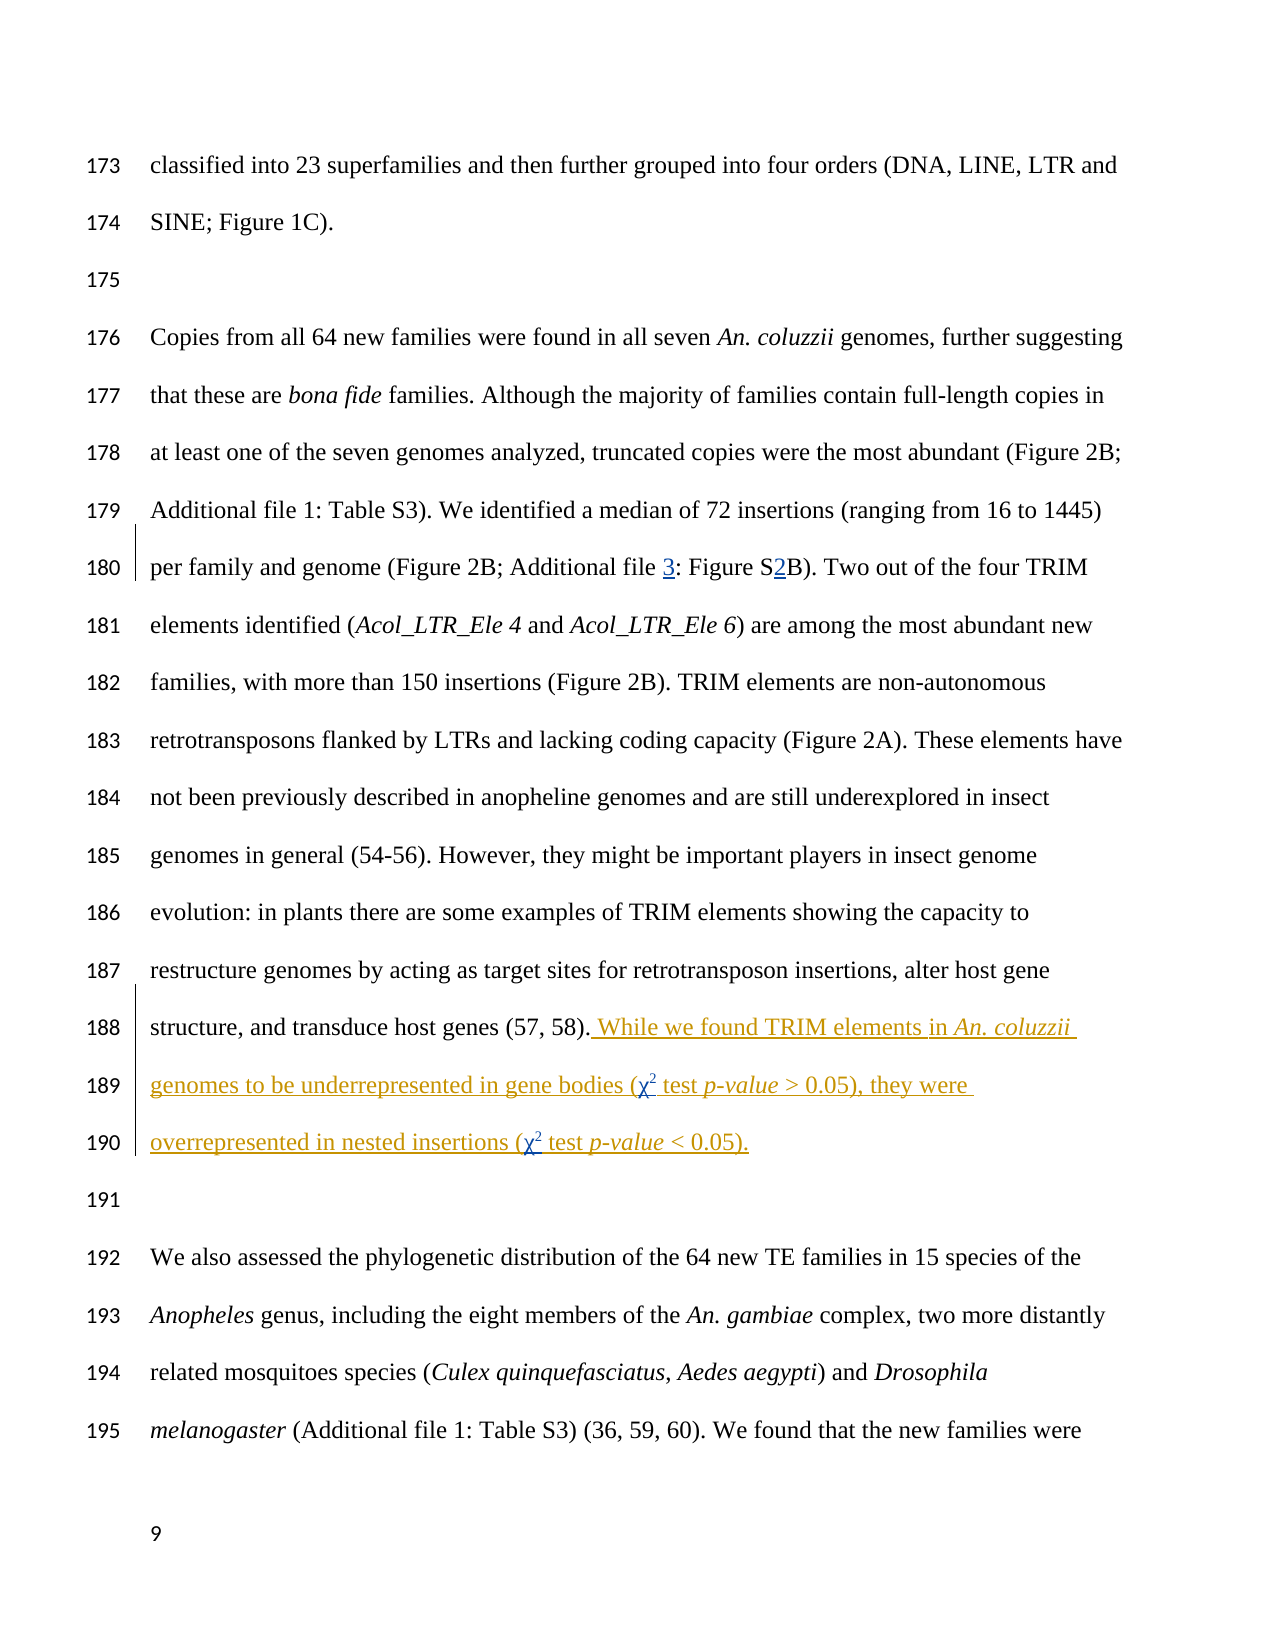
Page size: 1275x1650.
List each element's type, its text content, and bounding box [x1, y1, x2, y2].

text Copies from all 64 new families were found in all seven An. coluzzii genomes, further suggesting that these are bona fide families. Although the majority of families contain full-length copies in at least one of the seven genomes analyzed, truncated copies were the most abundant (Figure 2B; Additional file 1: Table S3). We identified a median of 72 insertions (ranging from 16 to 1445) per family and genome (Figure 2B; Additional file : Figure SB). Two out of the four TRIM elements identified (Acol_LTR_Ele 4 and Acol_LTR_Ele 6) are among the most abundant new families, with more than 150 insertions (Figure 2B). TRIM elements are non-autonomous retrotransposons flanked by LTRs and lacking coding capacity (Figure 2A). These elements have not been previously described in anopheline genomes and are still underexplored in insect genomes in general (54-56). However, they might be important players in insect genome evolution: in plants there are some examples of TRIM elements showing the capacity to restructure genomes by acting as target sites for retrotransposon insertions, alter host gene structure, and transduce host genes (57, 58). [150, 322, 1125, 1156]
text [150, 1242, 1125, 1444]
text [150, 150, 1125, 236]
